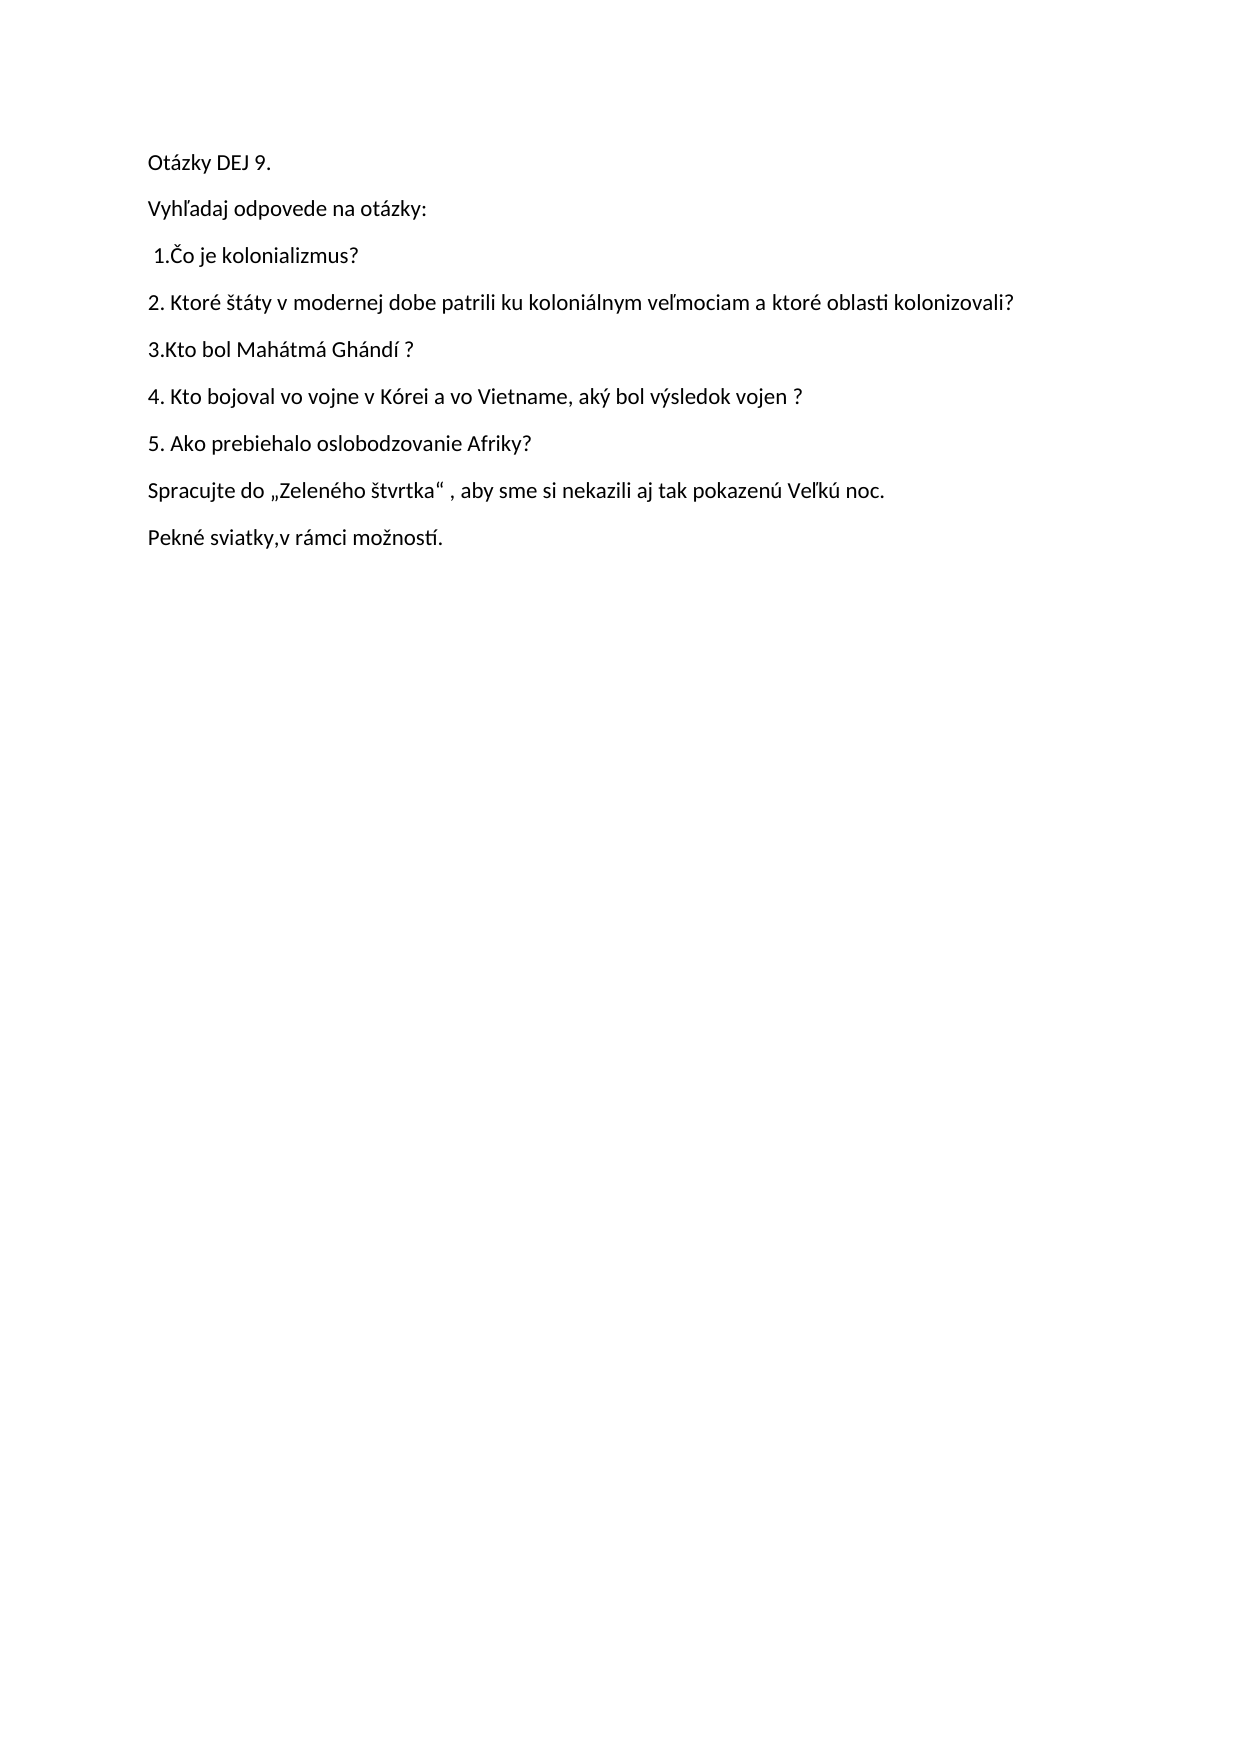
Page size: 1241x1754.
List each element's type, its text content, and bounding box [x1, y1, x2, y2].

text 2. Ktoré štáty v modernej dobe patrili ku koloniálnym veľmociam a ktoré oblasti kolonizovali? [148, 288, 1093, 316]
text 1.Čo je kolonializmus? [148, 241, 1093, 269]
text 4. Kto bojoval vo vojne v Kórei a vo Vietname, aký bol výsledok vojen ? [148, 382, 1093, 410]
text Spracujte do „Zeleného štvrtka“ , aby sme si nekazili aj tak pokazenú Veľkú noc. [148, 476, 1093, 504]
text Pekné sviatky,v rámci možností. [148, 523, 1093, 551]
text Otázky DEJ 9. [148, 148, 1093, 176]
text Vyhľadaj odpovede na otázky: [148, 194, 1093, 222]
text 5. Ako prebiehalo oslobodzovanie Afriky? [148, 429, 1093, 457]
text 3.Kto bol Mahátmá Ghándí ? [148, 335, 1093, 363]
